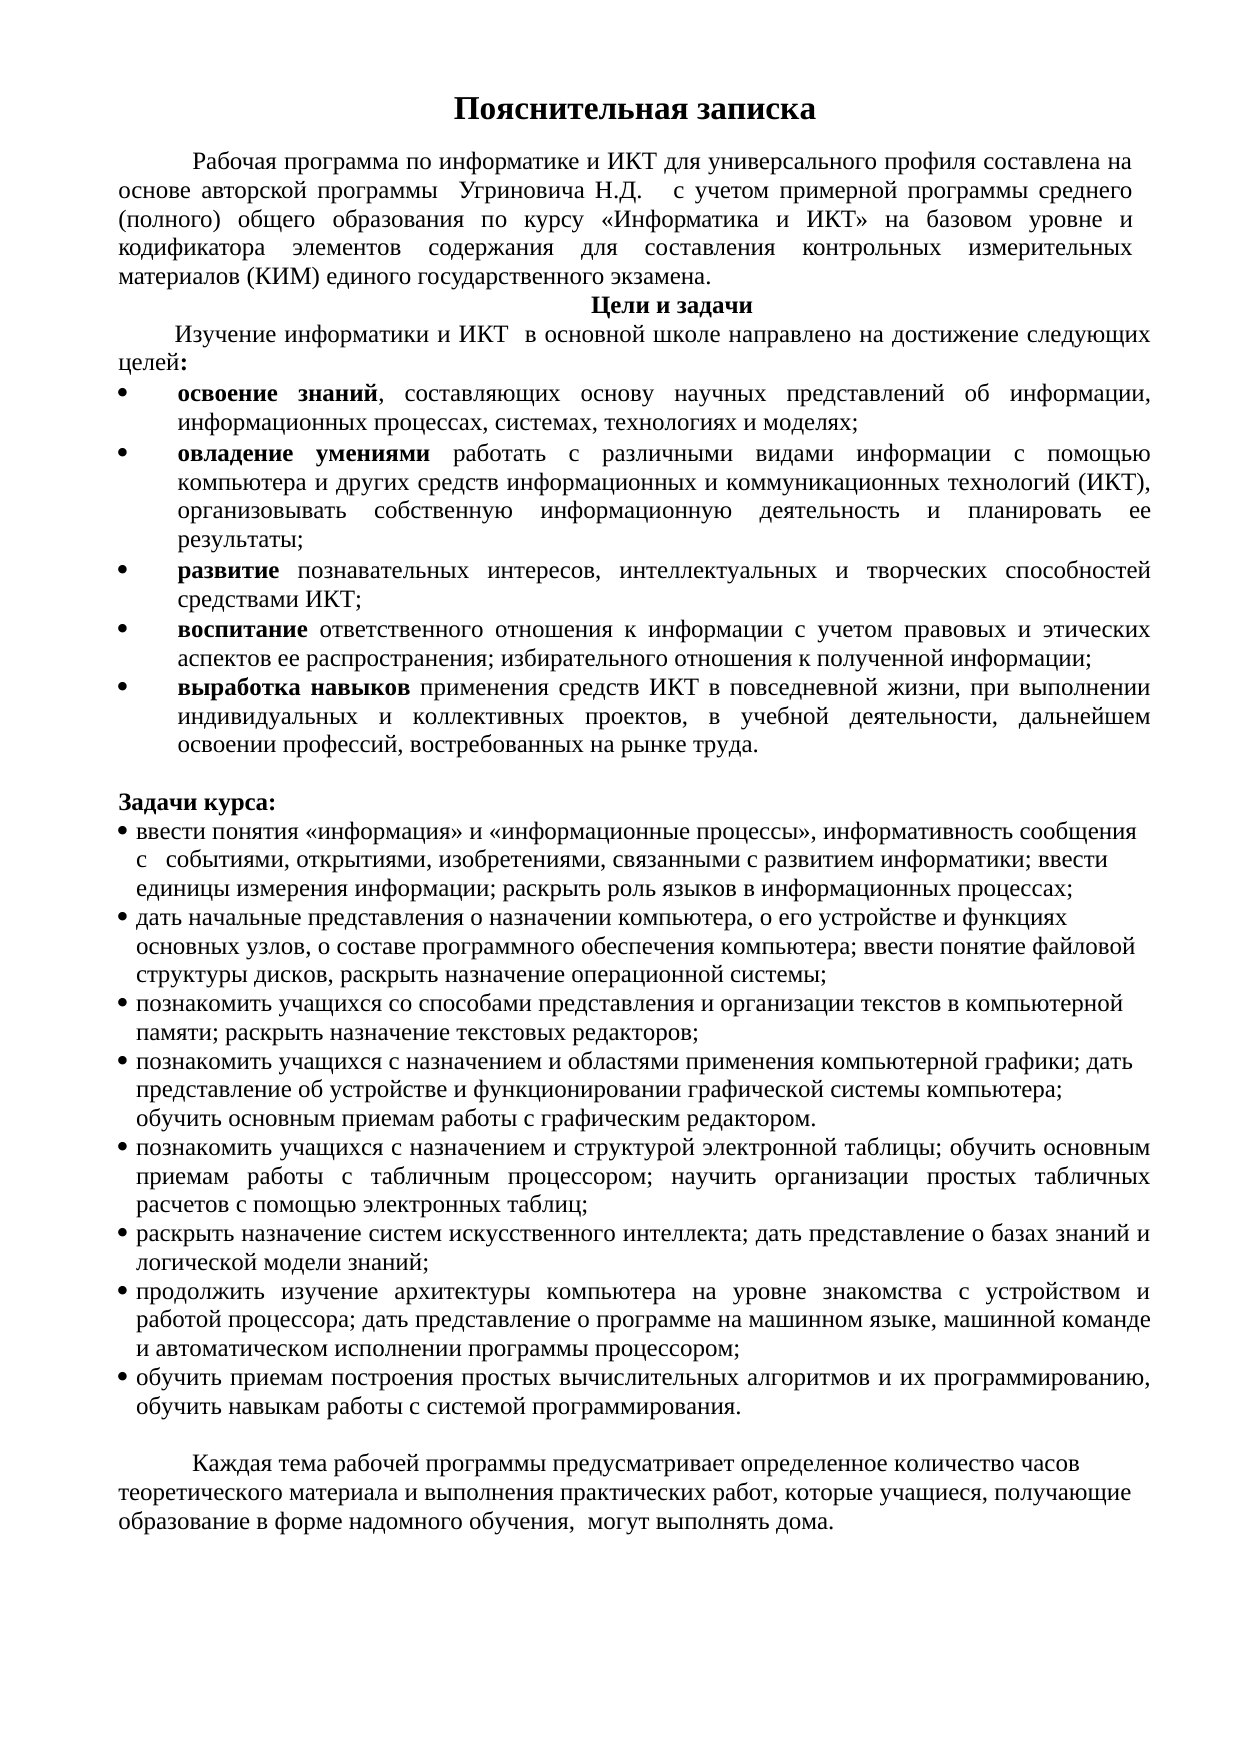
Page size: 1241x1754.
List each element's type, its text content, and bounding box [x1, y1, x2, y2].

text Задачи курса: [118, 787, 1152, 816]
list познакомить учащихся со способами представления и организации текстов в компьютерной памяти; раскрыть назначение текстовых редакторов; [118, 988, 1152, 1046]
list познакомить учащихся с назначением и областями применения компьютерной графики; дать представление об устройстве и функционировании графической системы компьютера; обучить основным приемам работы с графическим редактором. [118, 1046, 1152, 1132]
text Пояснительная записка [118, 89, 1152, 127]
list освоение знаний, составляющих основу научных представлений об информации, информационных процессах, системах, технологиях и моделях; [118, 378, 1152, 436]
list дать начальные представления о назначении компьютера, о его устройстве и функциях основных узлов, о составе программного обеспечения компьютера; ввести понятие файловой структуры дисков, раскрыть назначение операционной системы; [118, 902, 1152, 988]
text Цели и задачи [118, 290, 1152, 319]
text Изучение информатики и ИКТ в основной школе направлено на достижение следующих целей: [118, 319, 1152, 376]
list развитие познавательных интересов, интеллектуальных и творческих способностей средствами ИКТ; [118, 555, 1152, 612]
list обучить приемам построения простых вычислительных алгоритмов и их программированию, обучить навыкам работы с системой программирования. [118, 1362, 1152, 1419]
list продолжить изучение архитектуры компьютера на уровне знакомства с устройством и работой процессора; дать представление о программе на машинном языке, машинной команде и автоматическом исполнении программы процессором; [118, 1276, 1152, 1362]
list выработка навыков применения средств ИКТ в повседневной жизни, при выполнении индивидуальных и коллективных проектов, в учебной деятельности, дальнейшем освоении профессий, востребованных на рынке труда. [118, 672, 1152, 758]
list овладение умениями работать с различными видами информации с помощью компьютера и других средств информационных и коммуникационных технологий (ИКТ), организовывать собственную информационную деятельность и планировать ее результаты; [118, 438, 1152, 553]
list воспитание ответственного отношения к информации с учетом правовых и этических аспектов ее распространения; избирательного отношения к полученной информации; [118, 614, 1152, 672]
text Каждая тема рабочей программы предусматривает определенное количество часов теоретического материала и выполнения практических работ, которые учащиеся, получающие образование в форме надомного обучения, могут выполнять дома. [118, 1448, 1152, 1534]
text Рабочая программа по информатике и ИКТ для универсального профиля составлена на основе авторской программы Угриновича Н.Д. с учетом примерной программы среднего (полного) общего образования по курсу «Информатика и ИКТ» на базовом уровне и кодификатора элементов содержания для составления контрольных измерительных материалов (КИМ) единого государственного экзамена. [118, 146, 1133, 290]
list познакомить учащихся с назначением и структурой электронной таблицы; обучить основным приемам работы с табличным процессором; научить организации простых табличных расчетов с помощью электронных таблиц; [118, 1132, 1152, 1218]
list раскрыть назначение систем искусственного интеллекта; дать представление о базах знаний и логической модели знаний; [118, 1218, 1152, 1276]
list ввести понятия «информация» и «информационные процессы», информативность сообщения с событиями, открытиями, изобретениями, связанными с развитием информатики; ввести единицы измерения информации; раскрыть роль языков в информационных процессах; [118, 816, 1152, 902]
